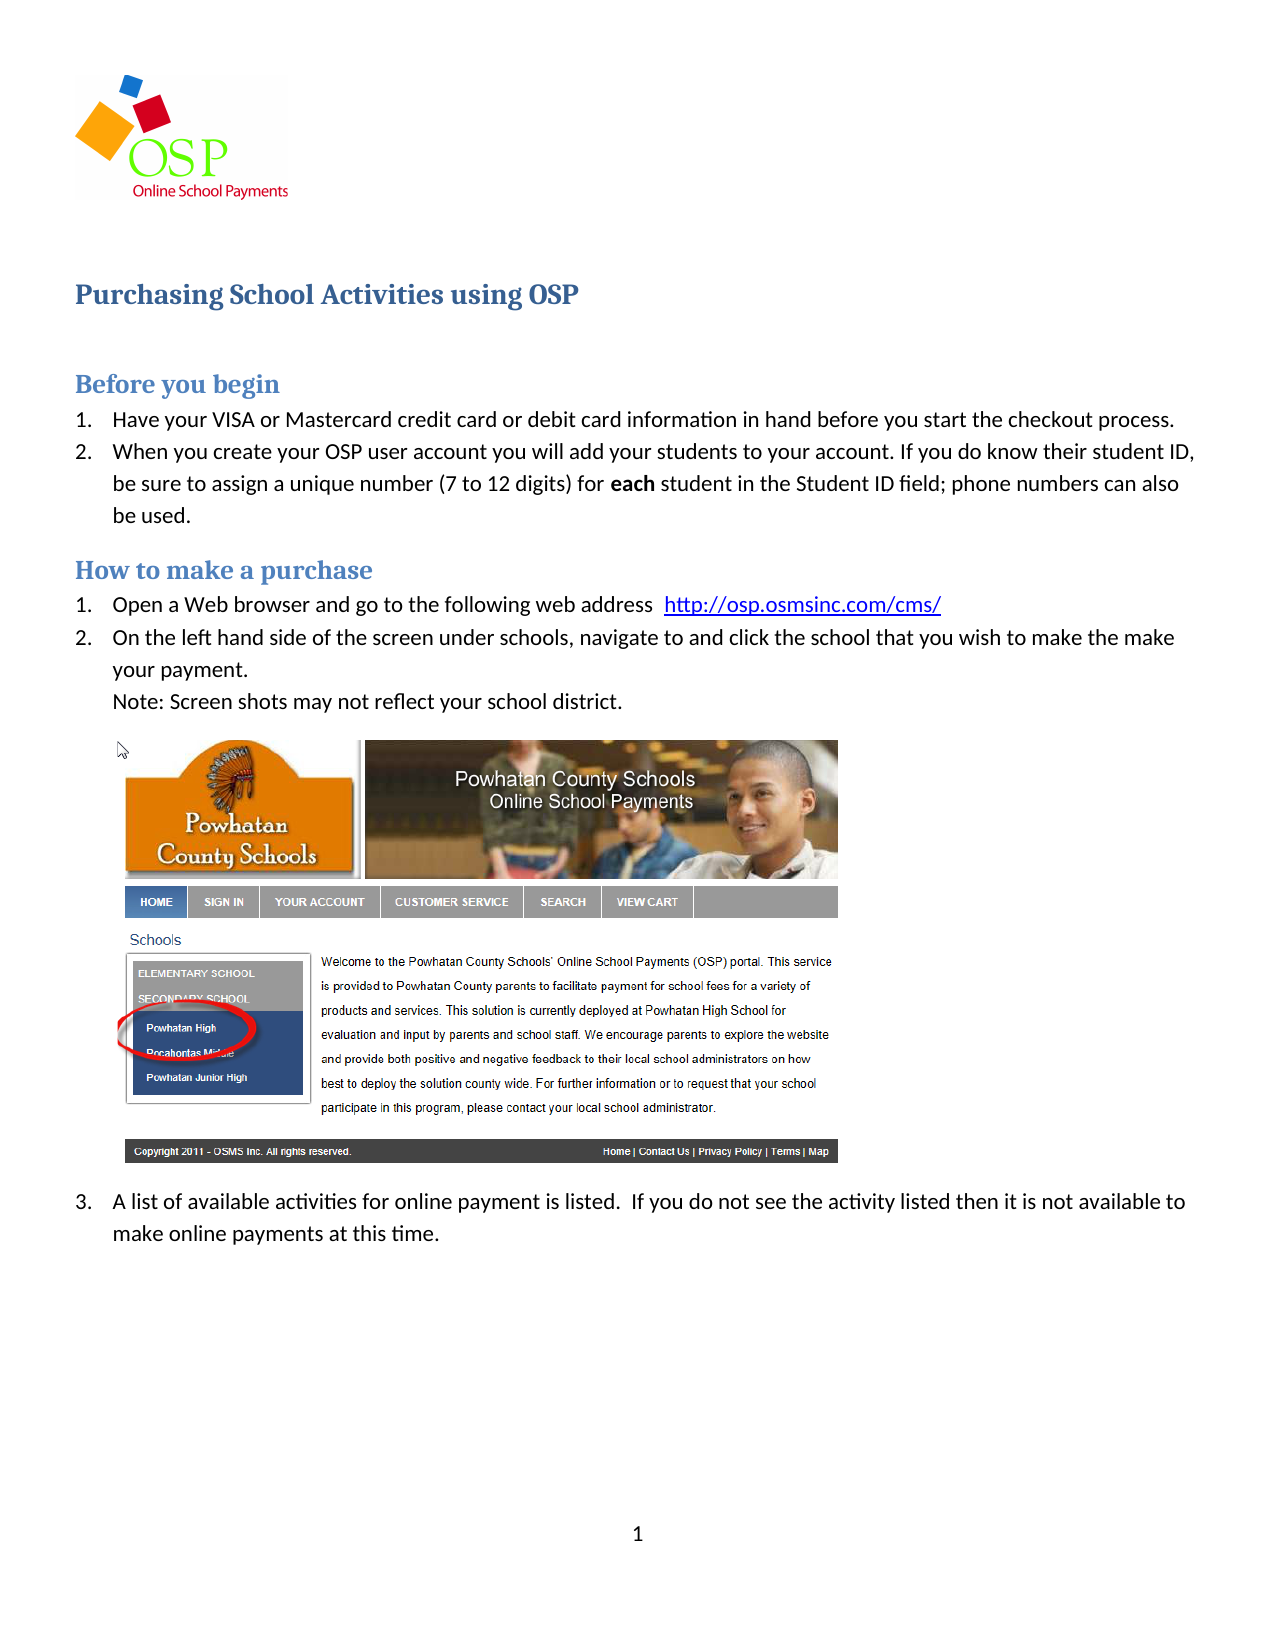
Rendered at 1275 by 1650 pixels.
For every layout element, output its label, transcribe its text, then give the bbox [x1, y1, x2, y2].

list Open a Web browser and go to the following web address http://osp.osmsinc.com/cms/ [75, 590, 1200, 618]
subtitle How to make a purchase [75, 555, 1200, 586]
list On the left hand side of the screen under schools, navigate to and click the school that you wish to make the make your payment. [75, 623, 1200, 683]
picture [75, 75, 288, 200]
list Note: Screen shots may not reflect your school district. [112, 687, 1200, 715]
list When you create your OSP user account you will add your students to your account. If you do know their student ID, be sure to assign a unique number (7 to 12 digits) for each student in the Student ID field; phone numbers can also be used. [75, 437, 1200, 530]
subtitle Before you begin [75, 369, 1200, 401]
subtitle Purchasing School Activities using OSP [75, 278, 1200, 311]
picture [117, 740, 842, 1163]
list A list of available activities for online payment is listed. If you do not see the activity listed then it is not available to make online payments at this time. [75, 1187, 1200, 1247]
list Have your VISA or Mastercard credit card or debit card information in hand before you start the checkout process. [75, 405, 1200, 433]
